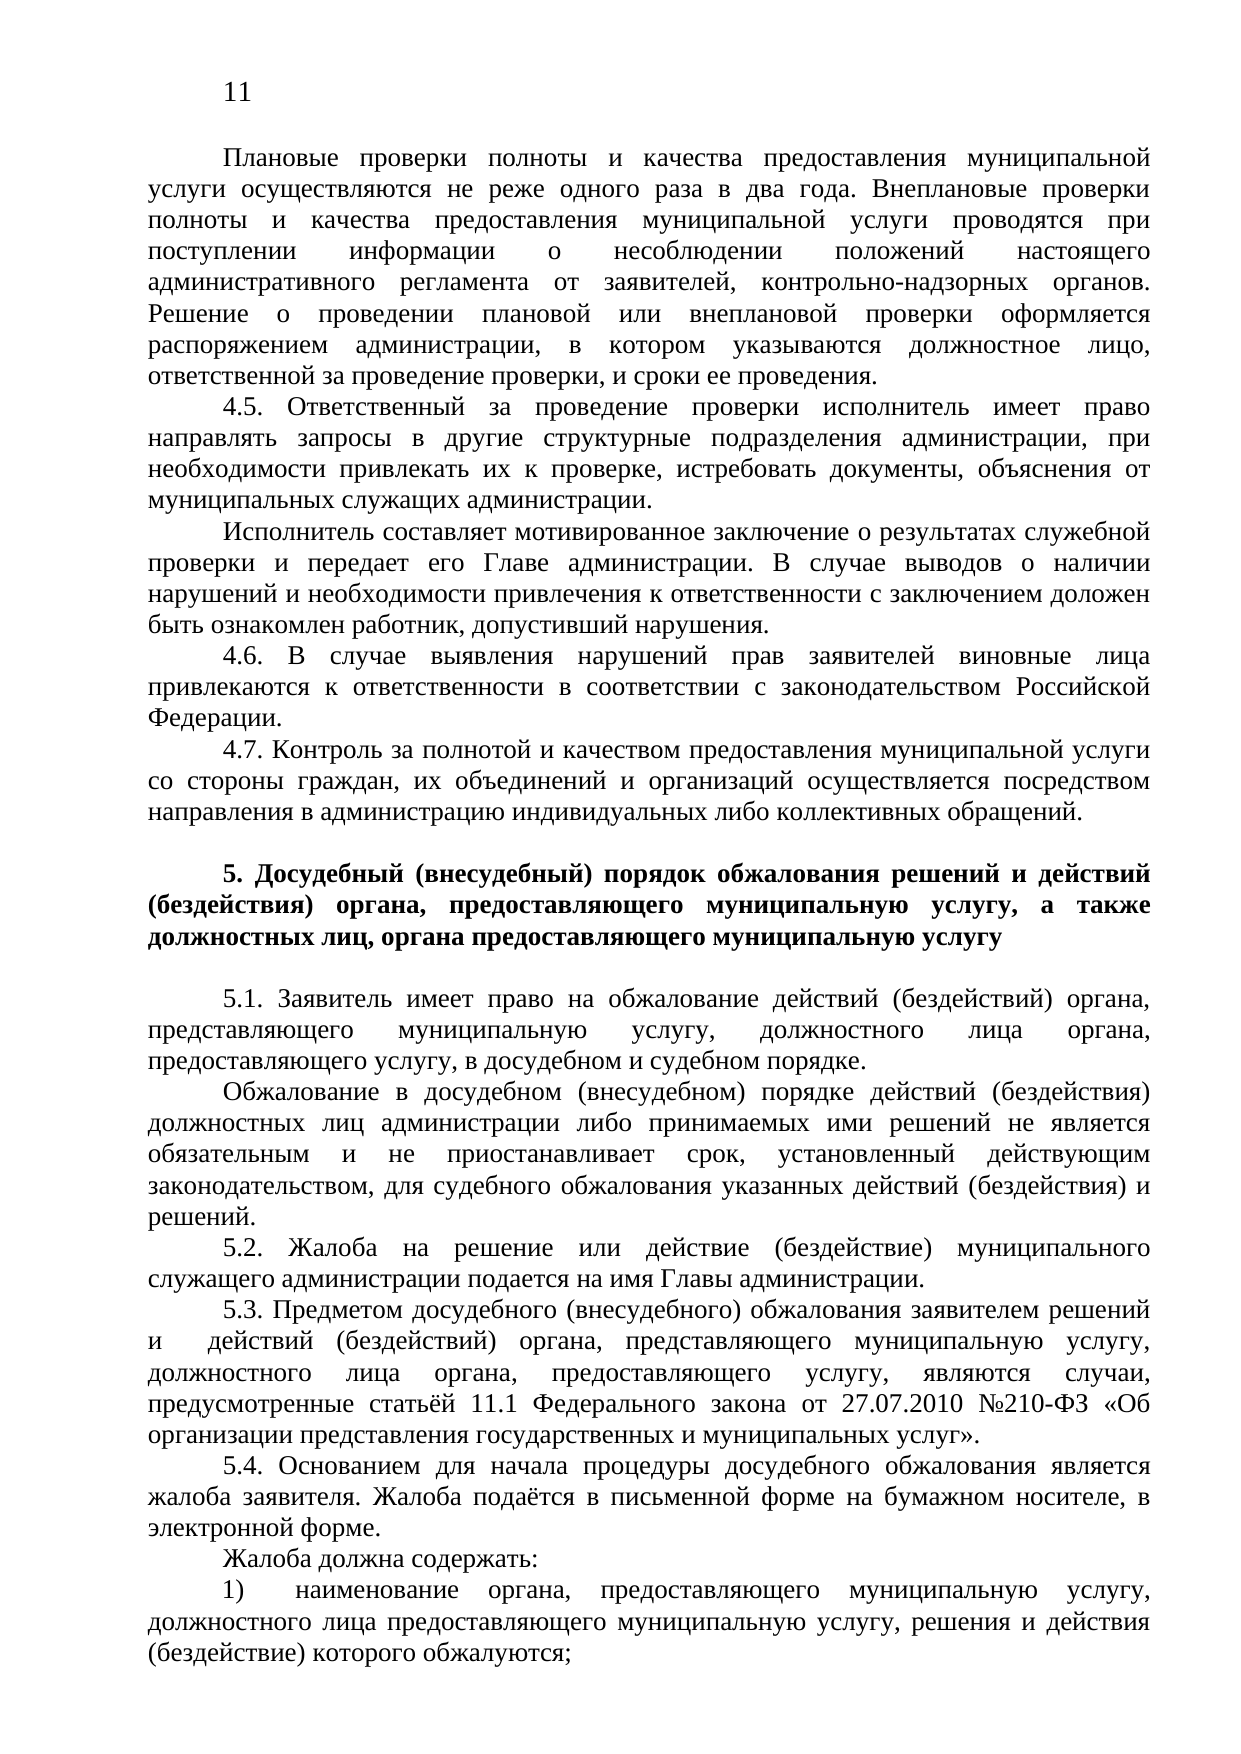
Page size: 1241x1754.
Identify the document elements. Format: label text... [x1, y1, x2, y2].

text 5.3. Предметом досудебного (внесудебного) обжалования заявителем решений и действий (бездействий) органа, представляющего муниципальную услугу, должностного лица органа, предоставляющего услугу, являются случаи, предусмотренные статьёй 11.1 Федерального закона от 27.07.2010 №210-ФЗ «Об организации представления государственных и муниципальных услуг». [148, 1293, 1152, 1449]
text Плановые проверки полноты и качества предоставления муниципальной услуги осуществляются не реже одного раза в два года. Внеплановые проверки полноты и качества предоставления муниципальной услуги проводятся при поступлении информации о несоблюдении положений настоящего административного регламента от заявителей, контрольно-надзорных органов. Решение о проведении плановой или внеплановой проверки оформляется распоряжением администрации, в котором указываются должностное лицо, ответственной за проведение проверки, и сроки ее проведения. [148, 141, 1152, 390]
text 4.7. Контроль за полнотой и качеством предоставления муниципальной услуги со стороны граждан, их объединений и организаций осуществляется посредством направления в администрацию индивидуальных либо коллективных обращений. [148, 733, 1152, 826]
text Обжалование в досудебном (внесудебном) порядке действий (бездействия) должностных лиц администрации либо принимаемых ими решений не является обязательным и не приостанавливает срок, установленный действующим законодательством, для судебного обжалования указанных действий (бездействия) и решений. [148, 1075, 1152, 1231]
text 5.4. Основанием для начала процедуры досудебного обжалования является жалоба заявителя. Жалоба подаётся в письменной форме на бумажном носителе, в электронной форме. [148, 1449, 1152, 1542]
list наименование органа, предоставляющего муниципальную услугу, должностного лица предоставляющего муниципальную услугу, решения и действия (бездействие) которого обжалуются; [148, 1574, 1152, 1667]
text Исполнитель составляет мотивированное заключение о результатах служебной проверки и передает его Главе администрации. В случае выводов о наличии нарушений и необходимости привлечения к ответственности с заключением доложен быть ознакомлен работник, допустивший нарушения. [148, 515, 1152, 639]
text 5. Досудебный (внесудебный) порядок обжалования решений и действий (бездействия) органа, предоставляющего муниципальную услугу, а также должностных лиц, органа предоставляющего муниципальную услугу [148, 857, 1152, 951]
text 4.6. В случае выявления нарушений прав заявителей виновные лица привлекаются к ответственности в соответствии с законодательством Российской Федерации. [148, 639, 1152, 733]
text 4.5. Ответственный за проведение проверки исполнитель имеет право направлять запросы в другие структурные подразделения администрации, при необходимости привлекать их к проверке, истребовать документы, объяснения от муниципальных служащих администрации. [148, 390, 1152, 515]
text Жалоба должна содержать: [148, 1542, 1152, 1574]
text 5.1. Заявитель имеет право на обжалование действий (бездействий) органа, представляющего муниципальную услугу, должностного лица органа, предоставляющего услугу, в досудебном и судебном порядке. [148, 982, 1152, 1075]
text 5.2. Жалоба на решение или действие (бездействие) муниципального служащего администрации подается на имя Главы администрации. [148, 1231, 1152, 1293]
